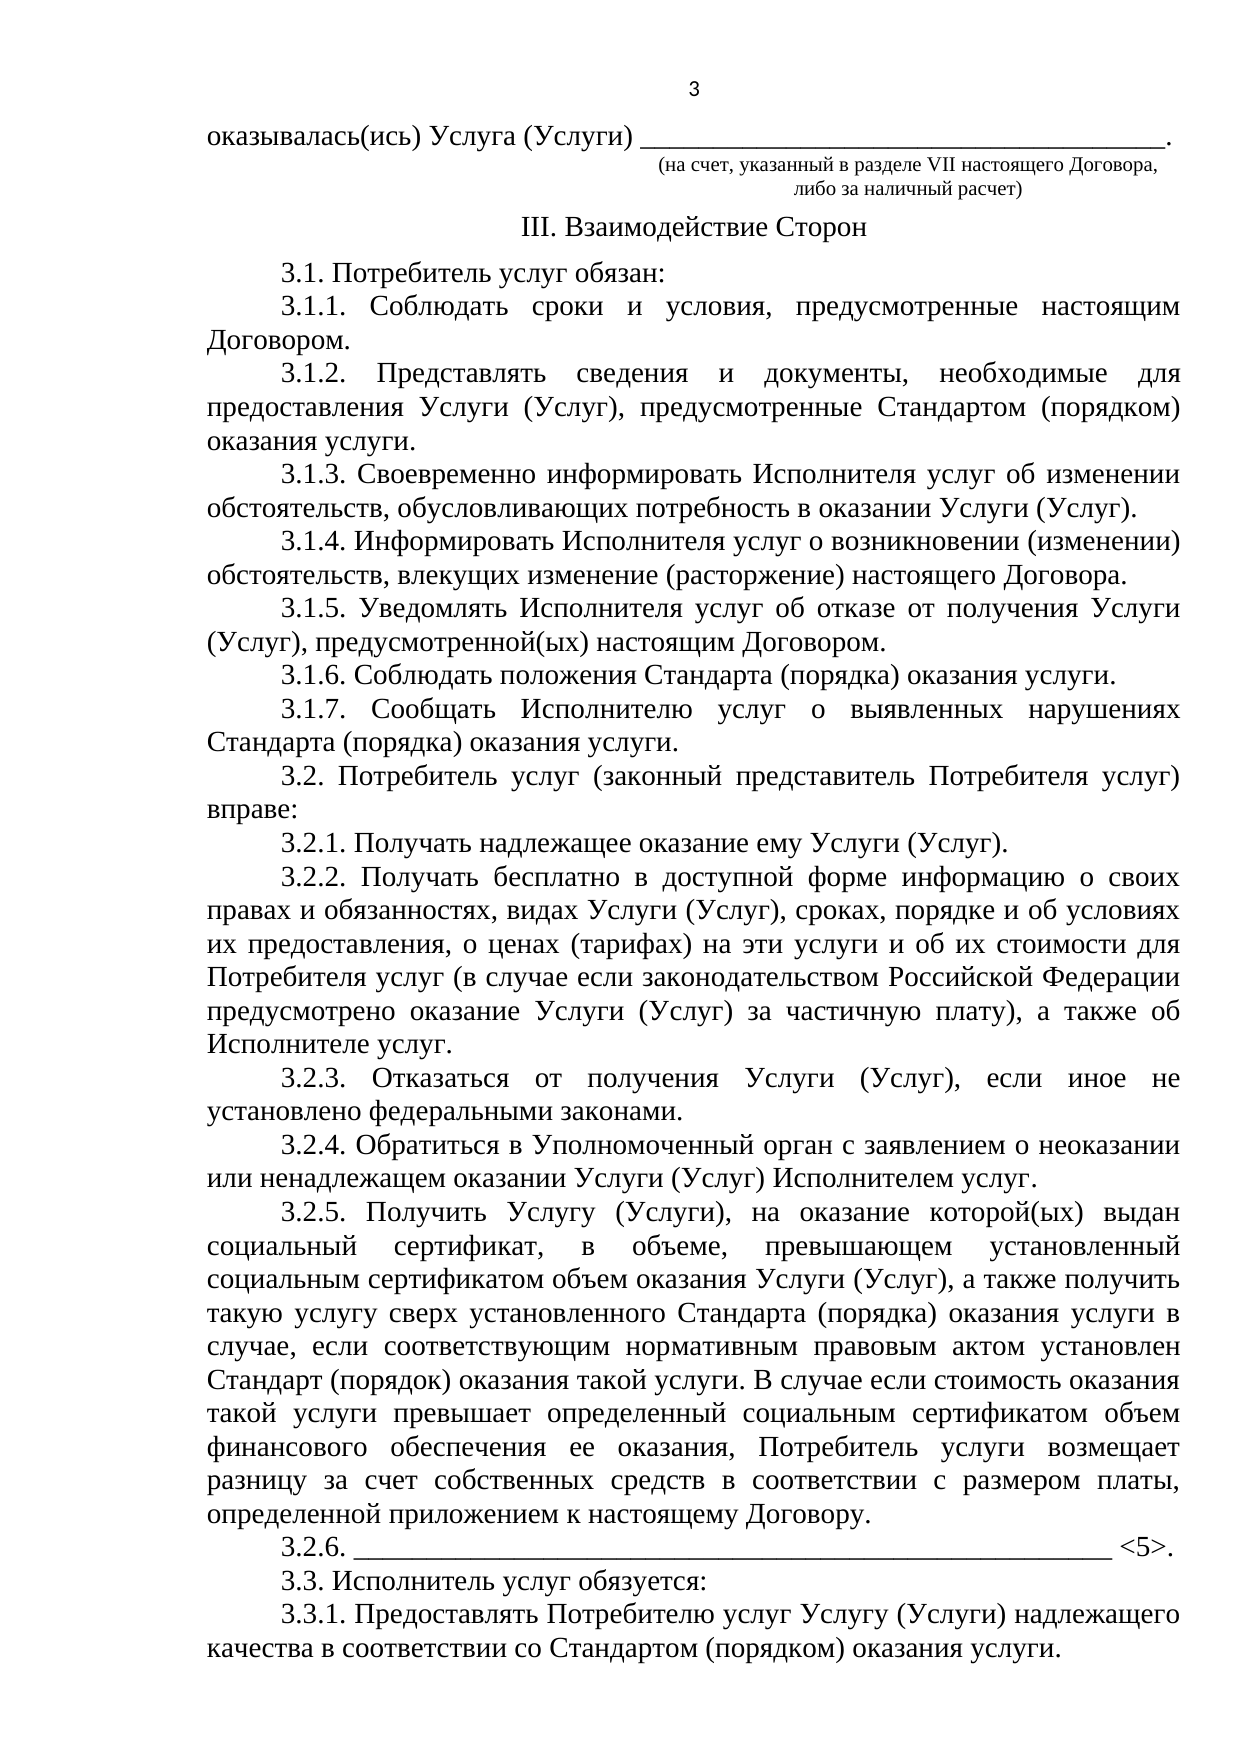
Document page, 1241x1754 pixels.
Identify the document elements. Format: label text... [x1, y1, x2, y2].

text 3.1.6. Соблюдать положения Стандарта (порядка) оказания услуги. [207, 657, 1181, 691]
text 3.2. Потребитель услуг (законный представитель Потребителя услуг) вправе: [207, 758, 1181, 825]
text 3.3.1. Предоставлять Потребителю услуг Услугу (Услуги) надлежащего качества в соответствии со Стандартом (порядком) оказания услуги. [207, 1597, 1181, 1664]
text 3.1.7. Сообщать Исполнителю услуг о выявленных нарушениях Стандарта (порядка) оказания услуги. [207, 691, 1181, 758]
text 3.1.5. Уведомлять Исполнителя услуг об отказе от получения Услуги (Услуг), предусмотренной(ых) настоящим Договором. [207, 590, 1181, 657]
text 3.2.4. Обратиться в Уполномоченный орган с заявлением о неоказании или ненадлежащем оказании Услуги (Услуг) Исполнителем услуг. [207, 1127, 1181, 1194]
text III. Взаимодействие Сторон [207, 209, 1181, 243]
text 3.2.3. Отказаться от получения Услуги (Услуг), если иное не установлено федеральными законами. [207, 1060, 1181, 1127]
text 3.2.6. ____________________________________________________ <5>. [207, 1529, 1181, 1563]
text оказывалась(ись) Услуга (Услуги) ____________________________________. [207, 118, 1181, 152]
text 3.1.4. Информировать Исполнителя услуг о возникновении (изменении) обстоятельств, влекущих изменение (расторжение) настоящего Договора. [207, 523, 1181, 590]
text 3.2.2. Получать бесплатно в доступной форме информацию о своих правах и обязанностях, видах Услуги (Услуг), сроках, порядке и об условиях их предоставления, о ценах (тарифах) на эти услуги и об их стоимости для Потребителя услуг (в случае если законодательством Российской Федерации предусмотрено оказание Услуги (Услуг) за частичную плату), а также об Исполнителе услуг. [207, 859, 1181, 1060]
text 3.3. Исполнитель услуг обязуется: [207, 1563, 1181, 1597]
text 3.2.1. Получать надлежащее оказание ему Услуги (Услуг). [207, 825, 1181, 859]
text 3.1.2. Представлять сведения и документы, необходимые для предоставления Услуги (Услуг), предусмотренные Стандартом (порядком) оказания услуги. [207, 356, 1181, 456]
text (на счет, указанный в разделе VII настоящего Договора, либо за наличный расчет) [635, 152, 1181, 200]
text 3.1. Потребитель услуг обязан: [207, 255, 1181, 288]
text 3.1.3. Своевременно информировать Исполнителя услуг об изменении обстоятельств, обусловливающих потребность в оказании Услуги (Услуг). [207, 456, 1181, 523]
text 3.1.1. Соблюдать сроки и условия, предусмотренные настоящим Договором. [207, 288, 1181, 356]
text 3.2.5. Получить Услугу (Услуги), на оказание которой(ых) выдан социальный сертификат, в объеме, превышающем установленный социальным сертификатом объем оказания Услуги (Услуг), а также получить такую услугу сверх установленного Стандарта (порядка) оказания услуги в случае, если соответствующим нормативным правовым актом установлен Стандарт (порядок) оказания такой услуги. В случае если стоимость оказания такой услуги превышает определенный социальным сертификатом объем финансового обеспечения ее оказания, Потребитель услуги возмещает разницу за счет собственных средств в соответствии с размером платы, определенной приложением к настоящему Договору. [207, 1194, 1181, 1529]
